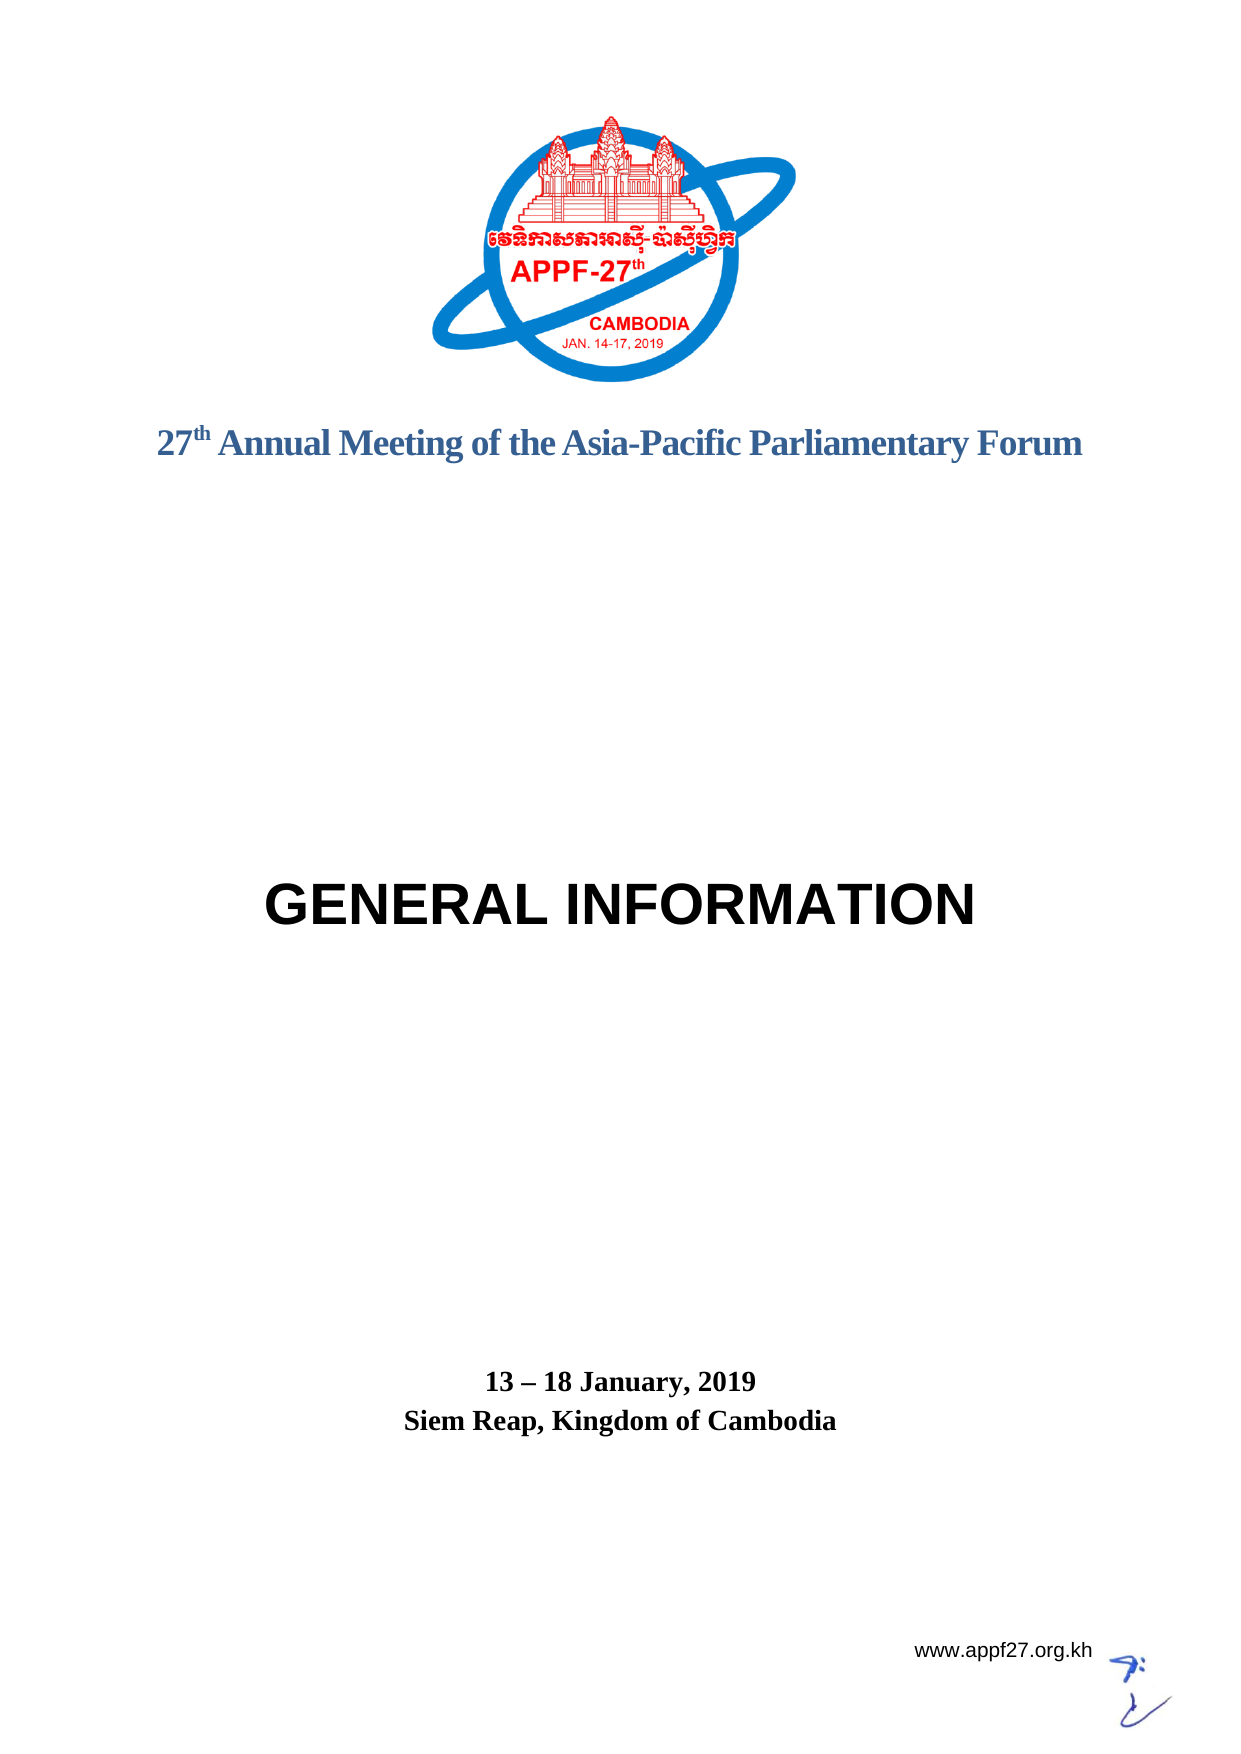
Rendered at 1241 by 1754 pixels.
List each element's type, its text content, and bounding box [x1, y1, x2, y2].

text 27th Annual Meeting of the Asia-Pacific Parliamentary Forum [74, 420, 1166, 463]
picture [418, 73, 806, 420]
picture [1104, 1652, 1177, 1730]
text General information [148, 870, 1092, 937]
text 13 – 18 January, 2019 [74, 1364, 1166, 1398]
text Siem Reap, Kingdom of Cambodia [74, 1403, 1166, 1437]
